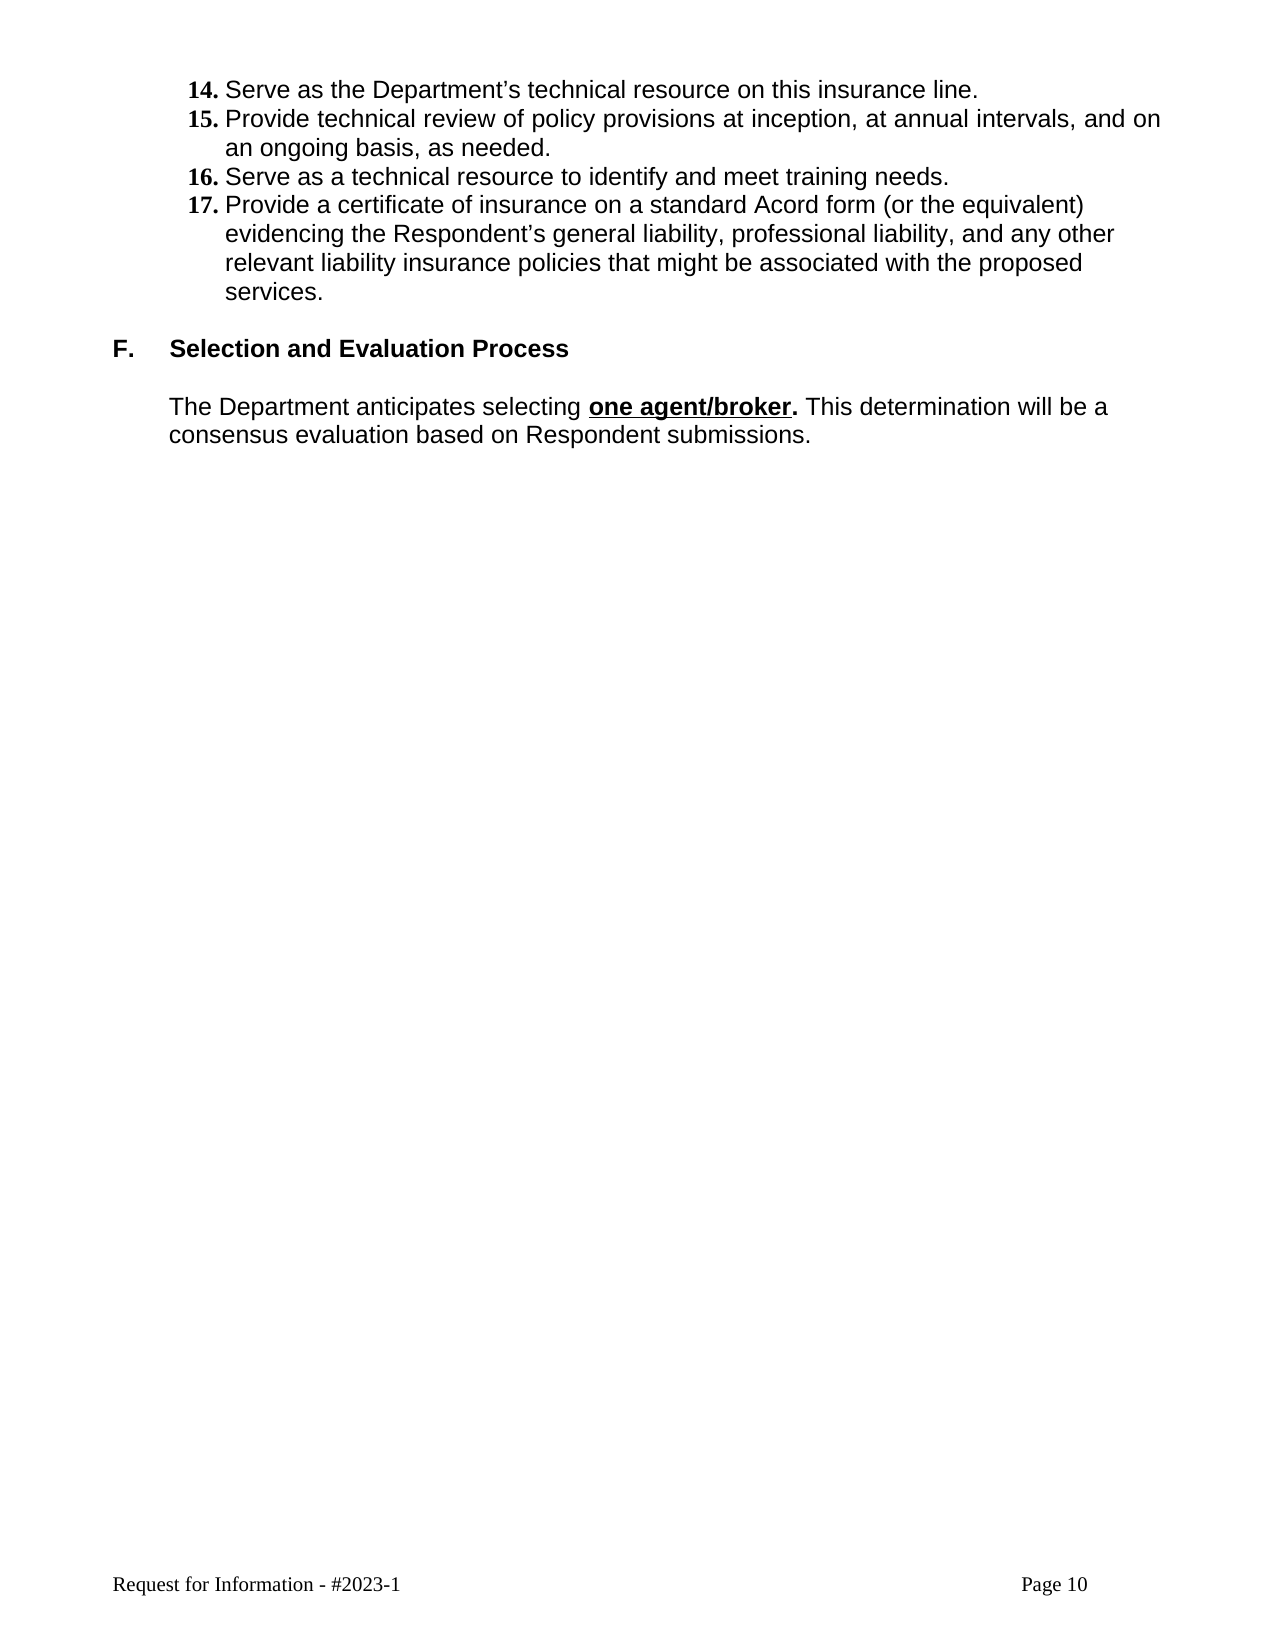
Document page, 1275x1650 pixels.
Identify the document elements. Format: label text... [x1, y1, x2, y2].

list Serve as the Department’s technical resource on this insurance line. [187, 75, 1162, 104]
list Provide technical review of policy provisions at inception, at annual intervals, and on an ongoing basis, as needed. [187, 104, 1162, 161]
text F. Selection and Evaluation Process [112, 334, 1162, 363]
text The Department anticipates selecting one agent/broker. This determination will be a consensus evaluation based on Respondent submissions. [169, 392, 1162, 449]
list Serve as a technical resource to identify and meet training needs. [187, 161, 1162, 190]
list Provide a certificate of insurance on a standard Acord form (or the equivalent) evidencing the Respondent’s general liability, professional liability, and any other relevant liability insurance policies that might be associated with the proposed services. [187, 190, 1162, 305]
